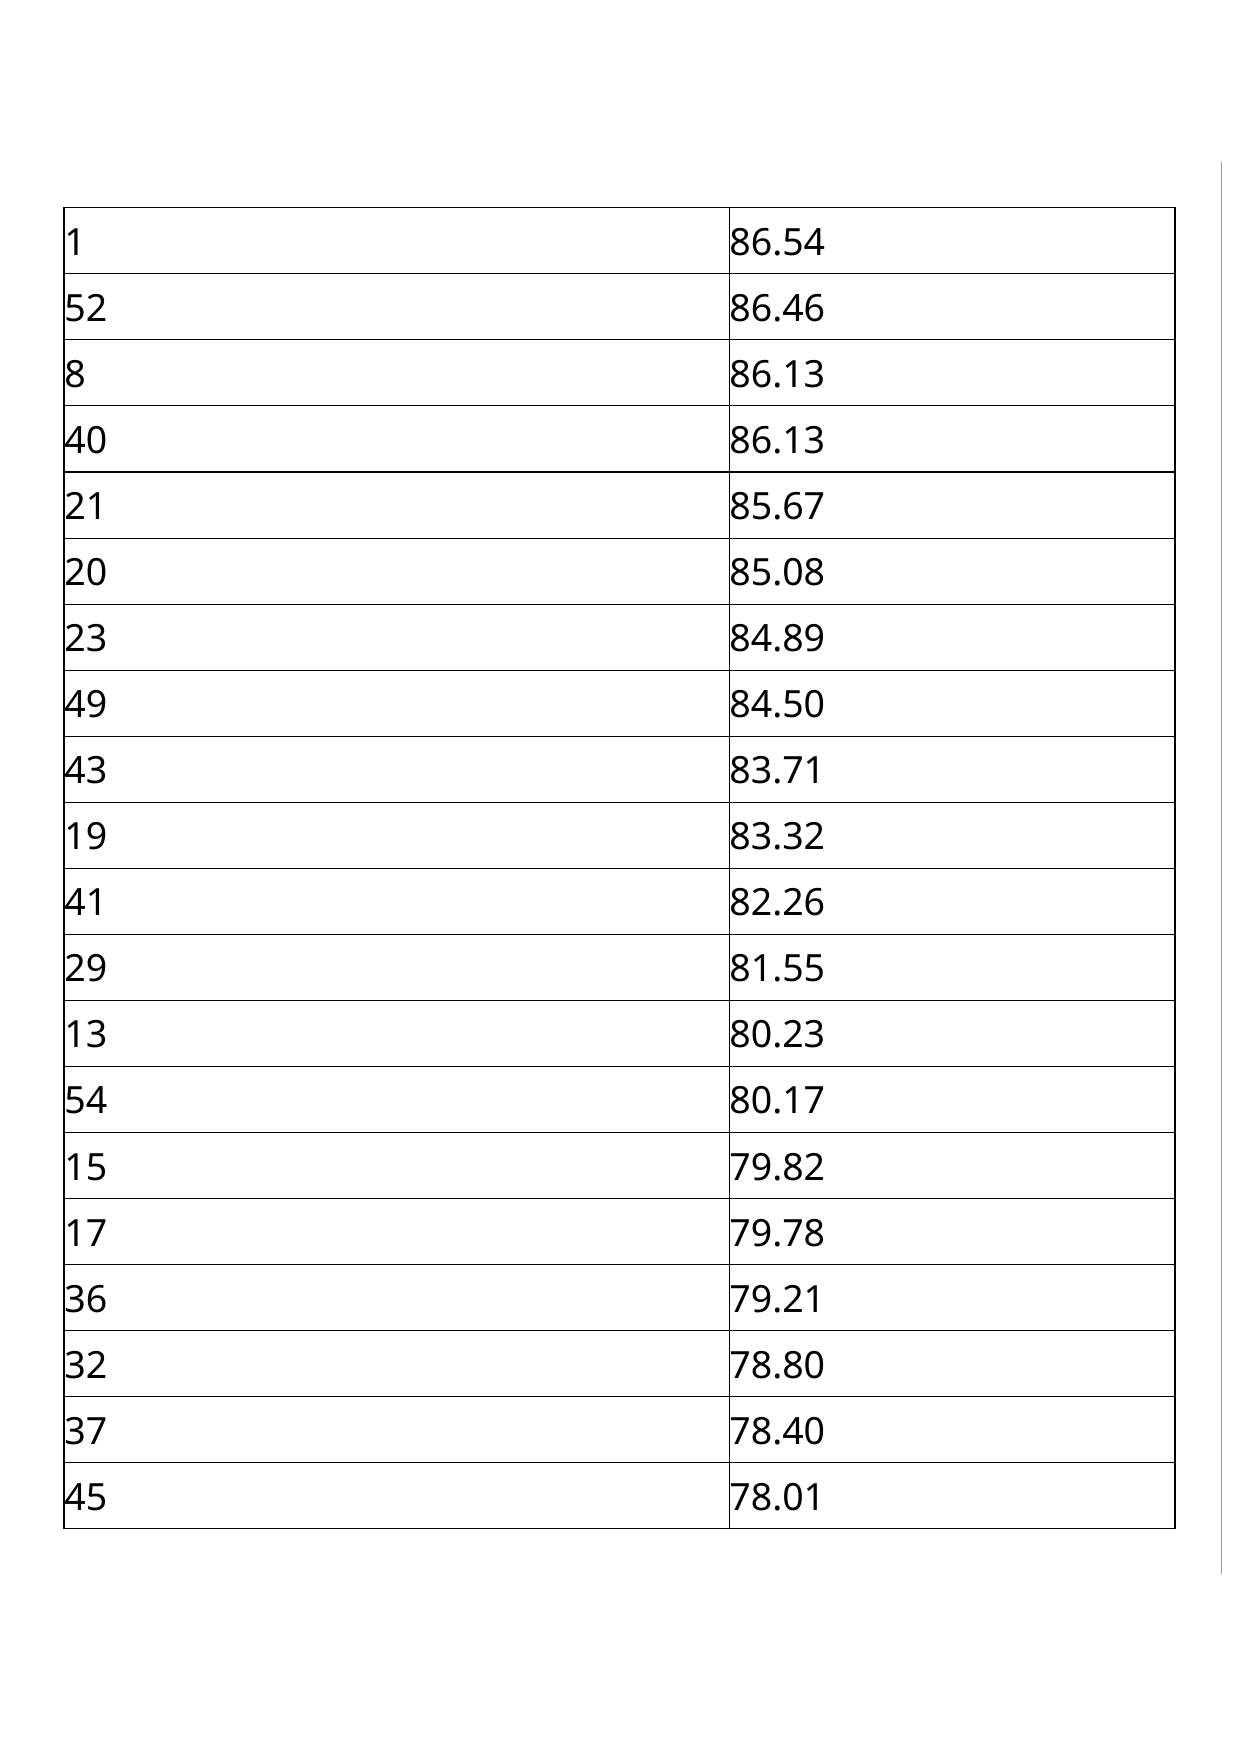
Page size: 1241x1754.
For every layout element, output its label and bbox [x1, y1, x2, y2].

table_header [19, 162, 1221, 1574]
